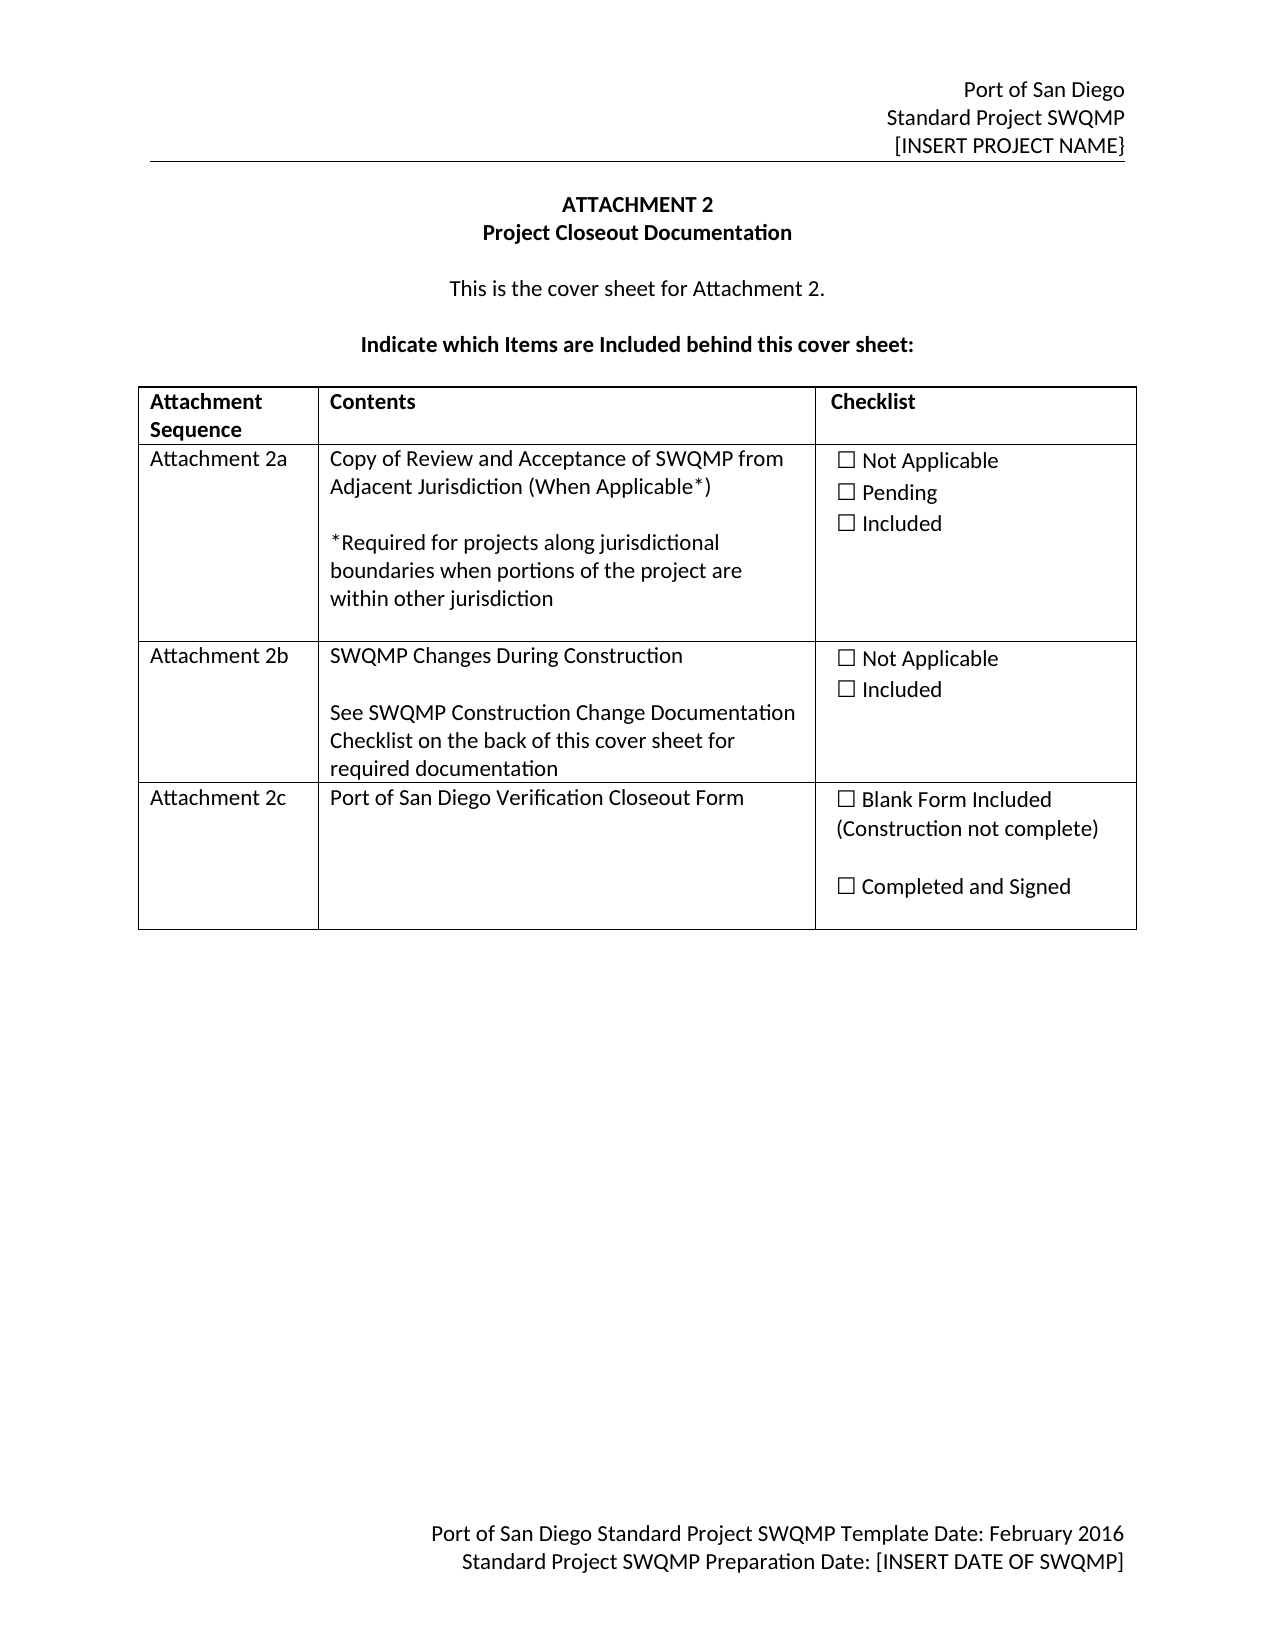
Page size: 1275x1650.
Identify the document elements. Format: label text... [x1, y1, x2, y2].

table_cell Not Applicable Included [816, 642, 1136, 782]
table_cell Attachment 2c [139, 783, 318, 929]
table_cell Blank Form Included (Construction not complete) Completed and Signed [816, 783, 1136, 929]
table_header Contents [319, 388, 815, 443]
table_cell Attachment 2a [139, 445, 318, 641]
text ATTACHMENT 2 [150, 190, 1125, 218]
table_header Attachment Sequence [139, 388, 318, 443]
table_cell Port of San Diego Verification Closeout Form [319, 783, 815, 929]
table_header Checklist [816, 388, 1136, 443]
table_cell Not Applicable Pending Included [816, 445, 1136, 641]
text This is the cover sheet for Attachment 2. [150, 274, 1125, 302]
table_cell SWQMP Changes During Construction See SWQMP Construction Change Documentation Checklist on the back of this cover sheet for required documentation [319, 642, 815, 782]
text Project Closeout Documentation [150, 218, 1125, 246]
table_cell Copy of Review and Acceptance of SWQMP from Adjacent Jurisdiction (When Applicable*) *Required for projects along jurisdictional boundaries when portions of the project are within other jurisdiction [319, 445, 815, 641]
table_cell Attachment 2b [139, 642, 318, 782]
text Indicate which Items are Included behind this cover sheet: [150, 330, 1125, 358]
